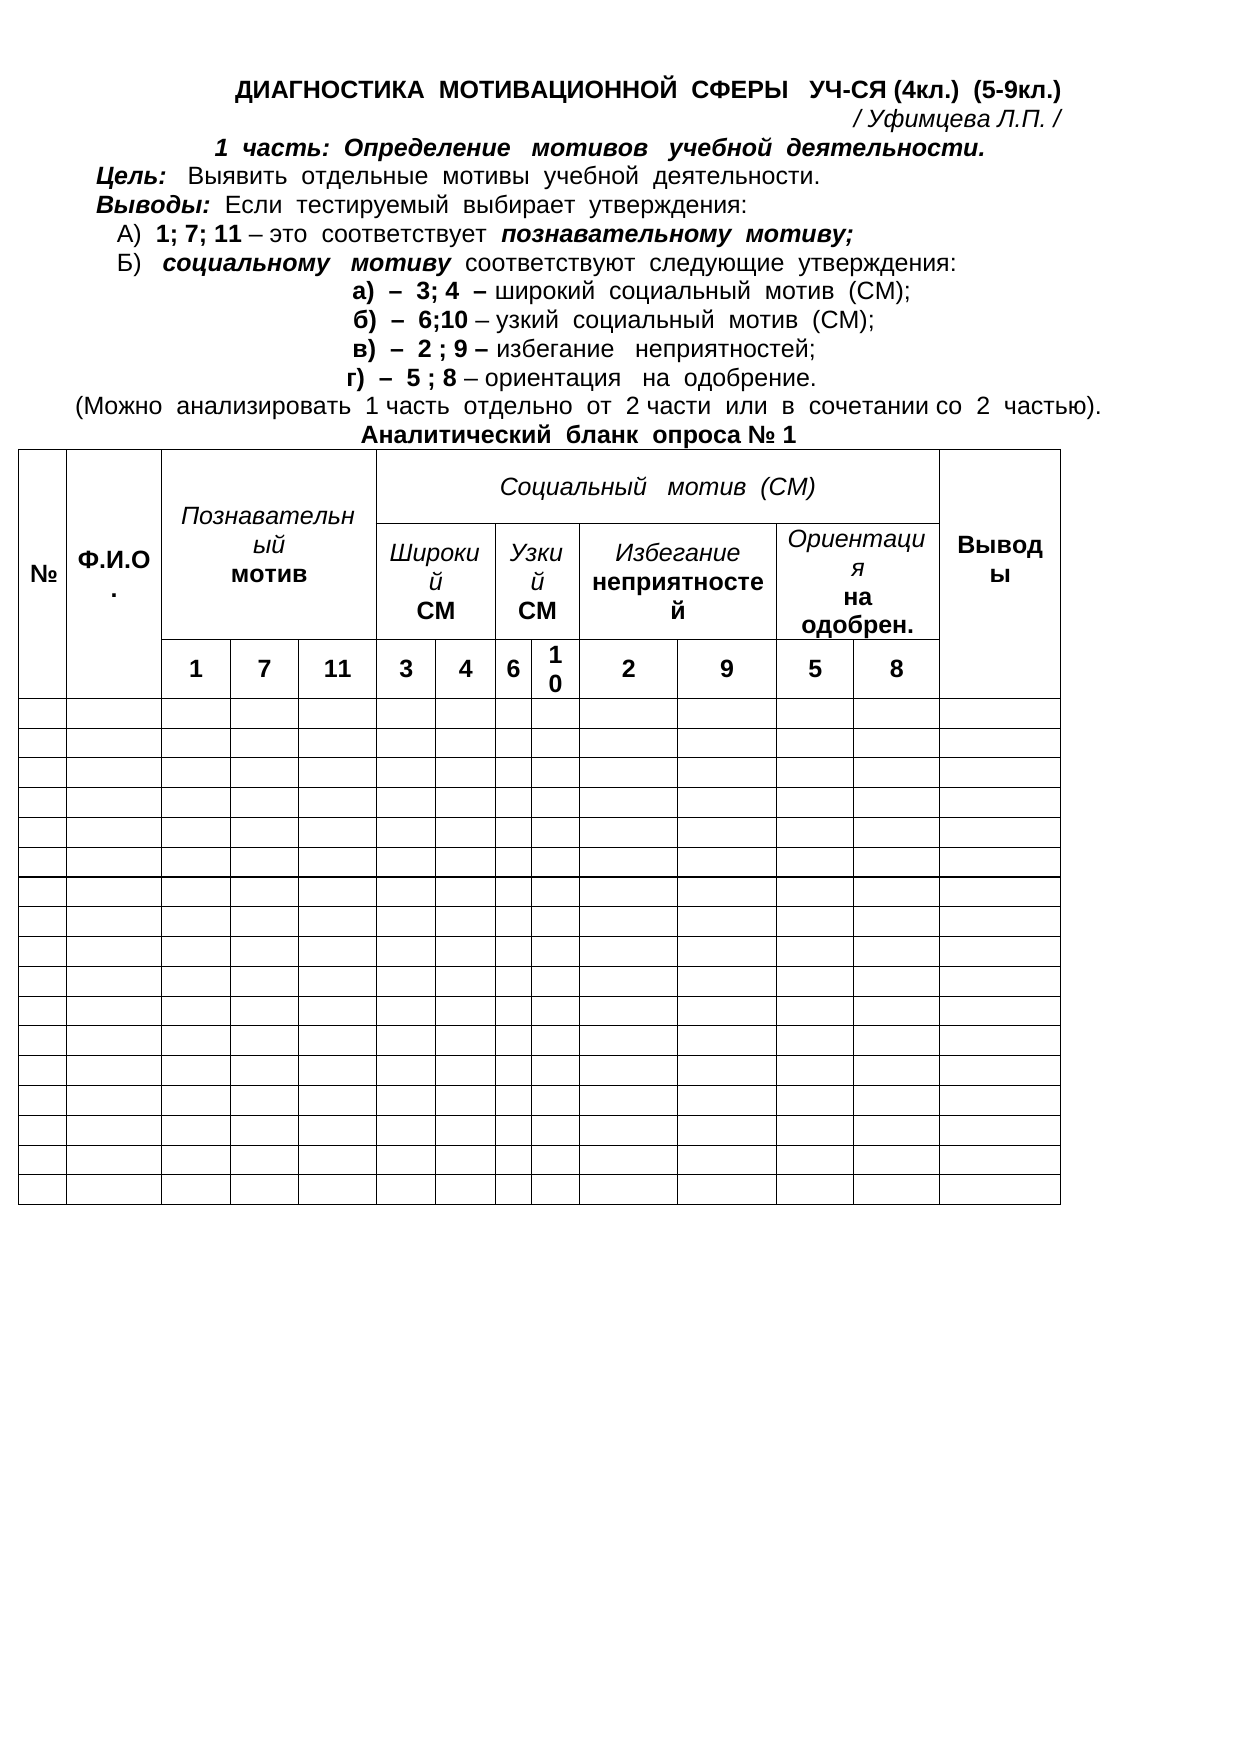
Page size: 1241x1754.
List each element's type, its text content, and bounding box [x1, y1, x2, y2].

table_cell [777, 699, 853, 727]
table_cell [678, 1116, 776, 1144]
table_cell [678, 907, 776, 936]
table_cell 3 [377, 640, 435, 698]
text б) – 6;10 – узкий социальный мотив (СМ); [75, 305, 1165, 334]
table_cell [67, 1175, 161, 1204]
table_cell [231, 1056, 298, 1085]
table_cell [580, 848, 677, 876]
table_cell [940, 818, 1060, 847]
table_cell [580, 1026, 677, 1055]
table_cell [854, 818, 939, 847]
table_cell [19, 788, 66, 817]
table_cell [940, 878, 1060, 906]
table_cell [67, 997, 161, 1025]
table_cell [532, 1116, 579, 1144]
table_cell [299, 937, 376, 966]
table_cell [678, 1175, 776, 1204]
table_cell [67, 937, 161, 966]
table_cell [496, 699, 531, 727]
table_cell [436, 699, 495, 727]
table_cell [940, 1026, 1060, 1055]
table_cell [162, 1146, 230, 1174]
text Аналитический бланк опроса № 1 [131, 420, 1165, 449]
table_cell 7 [231, 640, 298, 698]
table_cell [940, 997, 1060, 1025]
table_cell [231, 997, 298, 1025]
table_cell [580, 878, 677, 906]
table_cell [19, 878, 66, 906]
table_cell [940, 1086, 1060, 1115]
table_cell [854, 967, 939, 996]
table_cell [580, 818, 677, 847]
table_cell [854, 878, 939, 906]
table_cell [162, 729, 230, 757]
table_cell [580, 967, 677, 996]
table_cell [67, 1146, 161, 1174]
table_cell [377, 1116, 435, 1144]
table_cell [777, 907, 853, 936]
table_cell [777, 848, 853, 876]
table_cell [162, 1116, 230, 1144]
table_cell [299, 758, 376, 787]
table_cell [580, 1146, 677, 1174]
table_cell [19, 758, 66, 787]
table_cell [532, 758, 579, 787]
table_cell [580, 1056, 677, 1085]
table_cell [678, 699, 776, 727]
table_cell [580, 937, 677, 966]
table_cell [777, 1146, 853, 1174]
table_cell [231, 1086, 298, 1115]
table_cell [299, 1056, 376, 1085]
table_cell [532, 848, 579, 876]
table_cell [496, 729, 531, 757]
text а) – 3; 4 – широкий социальный мотив (СМ); [75, 276, 1165, 305]
table_cell [854, 1056, 939, 1085]
table_cell 8 [854, 640, 939, 698]
table_cell [162, 907, 230, 936]
table_cell [436, 1175, 495, 1204]
table_cell [580, 1175, 677, 1204]
table_cell [19, 997, 66, 1025]
table_cell [231, 848, 298, 876]
table_cell 9 [678, 640, 776, 698]
table_cell [299, 967, 376, 996]
table_cell [19, 1146, 66, 1174]
table_cell [231, 818, 298, 847]
table_cell [162, 699, 230, 727]
table_cell 10 [532, 640, 579, 698]
table_cell [19, 1116, 66, 1144]
table_cell [940, 1146, 1060, 1174]
table_cell [436, 818, 495, 847]
table_cell [777, 788, 853, 817]
table_cell [496, 1116, 531, 1144]
table_cell [231, 1146, 298, 1174]
table_header Социальный мотив (СМ) [377, 450, 939, 523]
table_cell [532, 1086, 579, 1115]
table_cell [377, 699, 435, 727]
table_cell [436, 907, 495, 936]
table_cell [678, 1056, 776, 1085]
table_cell [67, 1026, 161, 1055]
table_cell [940, 729, 1060, 757]
table_cell [67, 758, 161, 787]
text / Уфимцева Л.П. / [131, 104, 1165, 132]
text 1 часть: Определение мотивов учебной деятельности. [131, 132, 1165, 161]
table_cell [496, 1056, 531, 1085]
table_cell [19, 1026, 66, 1055]
table_cell [299, 699, 376, 727]
table_cell Ориентация на одобрен. [777, 524, 939, 639]
table_cell 11 [299, 640, 376, 698]
table_cell [854, 1175, 939, 1204]
table_cell [777, 1116, 853, 1144]
table_cell [854, 758, 939, 787]
table_cell [299, 878, 376, 906]
table_cell [299, 1175, 376, 1204]
table_cell [777, 937, 853, 966]
table_cell [67, 848, 161, 876]
table_cell [532, 1175, 579, 1204]
table_cell [19, 907, 66, 936]
table_cell [496, 848, 531, 876]
table_cell [436, 758, 495, 787]
table_cell [532, 699, 579, 727]
table_cell [436, 937, 495, 966]
table_cell [162, 1056, 230, 1085]
table_cell [940, 758, 1060, 787]
table_cell [678, 1026, 776, 1055]
table_cell [377, 937, 435, 966]
table_cell [436, 1146, 495, 1174]
table_cell [299, 1116, 376, 1144]
table_cell [436, 878, 495, 906]
table_cell [231, 1175, 298, 1204]
table_cell [532, 729, 579, 757]
table_header Выводы [940, 450, 1060, 698]
table_cell [580, 997, 677, 1025]
table_cell [777, 1026, 853, 1055]
table_cell [19, 699, 66, 727]
table_cell [580, 1086, 677, 1115]
table_cell [377, 967, 435, 996]
table_cell [162, 967, 230, 996]
table_cell [496, 878, 531, 906]
table_cell [580, 758, 677, 787]
table_cell [436, 1086, 495, 1115]
text в) – 2 ; 9 – избегание неприятностей; [75, 334, 1165, 362]
table_cell [678, 818, 776, 847]
table_cell [67, 699, 161, 727]
table_cell [67, 1086, 161, 1115]
table_cell [777, 878, 853, 906]
table_cell [162, 1175, 230, 1204]
table_cell [377, 729, 435, 757]
table_cell [532, 1026, 579, 1055]
table_cell [436, 997, 495, 1025]
table_cell [436, 1116, 495, 1144]
table_cell 2 [580, 640, 677, 698]
table_cell [580, 729, 677, 757]
table_cell [299, 788, 376, 817]
table_cell [299, 1026, 376, 1055]
table_cell [162, 848, 230, 876]
table_cell [854, 1116, 939, 1144]
text ДИАГНОСТИКА МОТИВАЦИОННОЙ СФЕРЫ УЧ-СЯ (4кл.) (5-9кл.) [131, 75, 1165, 104]
table_cell [67, 1116, 161, 1144]
table_cell [496, 788, 531, 817]
table_header № [19, 450, 66, 698]
table_cell [377, 848, 435, 876]
table_cell [532, 878, 579, 906]
table_cell [162, 788, 230, 817]
table_cell [299, 1146, 376, 1174]
table_cell [231, 758, 298, 787]
table_cell Широкий СМ [377, 524, 495, 639]
table_cell [678, 758, 776, 787]
table_cell [580, 1116, 677, 1144]
table_cell [162, 878, 230, 906]
table_cell [580, 788, 677, 817]
table_cell [940, 1175, 1060, 1204]
table_cell 4 [436, 640, 495, 698]
text Б) социальному мотиву соответствуют следующие утверждения: [75, 247, 1165, 276]
table_cell [67, 788, 161, 817]
table_cell [777, 758, 853, 787]
table_cell [19, 848, 66, 876]
table_cell [532, 818, 579, 847]
table_cell [854, 1026, 939, 1055]
table_cell [299, 848, 376, 876]
table_cell [854, 1086, 939, 1115]
table_cell [777, 967, 853, 996]
table_cell [19, 1056, 66, 1085]
table_cell [854, 937, 939, 966]
table_cell [496, 907, 531, 936]
table_cell 5 [777, 640, 853, 698]
table_cell [19, 729, 66, 757]
table_cell [678, 967, 776, 996]
table_cell [377, 878, 435, 906]
table_cell [532, 1146, 579, 1174]
table_cell Избегание неприятностей [580, 524, 776, 639]
table_cell [854, 699, 939, 727]
table_cell [19, 937, 66, 966]
table_cell [162, 758, 230, 787]
table_cell [496, 997, 531, 1025]
table_cell [231, 699, 298, 727]
table_cell [231, 1026, 298, 1055]
table_cell [436, 848, 495, 876]
table_cell [67, 967, 161, 996]
table_cell [377, 1175, 435, 1204]
table_cell [580, 699, 677, 727]
table_cell [231, 967, 298, 996]
table_cell [532, 997, 579, 1025]
table_cell [940, 699, 1060, 727]
table_cell [940, 1116, 1060, 1144]
table_cell [496, 818, 531, 847]
table_cell [377, 758, 435, 787]
table_cell [532, 907, 579, 936]
table_cell [231, 788, 298, 817]
table_cell [496, 967, 531, 996]
table_cell [496, 1175, 531, 1204]
table_cell [777, 1086, 853, 1115]
table_cell [231, 1116, 298, 1144]
table_cell [377, 1146, 435, 1174]
table_cell Узкий СМ [496, 524, 579, 639]
table_cell [67, 1056, 161, 1085]
table_cell [496, 758, 531, 787]
table_cell [436, 729, 495, 757]
table_cell [678, 848, 776, 876]
table_header Ф.И.О. [67, 450, 161, 698]
table_cell [777, 818, 853, 847]
table_cell [496, 937, 531, 966]
table_cell [940, 848, 1060, 876]
table_cell [377, 997, 435, 1025]
table_cell [299, 907, 376, 936]
table_cell [162, 997, 230, 1025]
table_cell [436, 967, 495, 996]
table_cell [19, 967, 66, 996]
table_cell [436, 1026, 495, 1055]
table_cell [854, 788, 939, 817]
table_cell [854, 1146, 939, 1174]
table_cell 1 [162, 640, 230, 698]
table_cell [940, 788, 1060, 817]
table_cell [496, 1146, 531, 1174]
table_cell [532, 788, 579, 817]
table_cell [377, 1086, 435, 1115]
table_cell [940, 937, 1060, 966]
table_cell [299, 1086, 376, 1115]
table_cell [678, 729, 776, 757]
table_cell [231, 907, 298, 936]
table_cell [678, 997, 776, 1025]
table_cell [854, 848, 939, 876]
table_cell [940, 1056, 1060, 1085]
table_cell [777, 1056, 853, 1085]
table_cell [19, 818, 66, 847]
table_cell [678, 937, 776, 966]
table_cell [231, 729, 298, 757]
table_cell [231, 937, 298, 966]
table_cell [532, 967, 579, 996]
table_header Познавательный мотив [162, 450, 376, 639]
table_cell [162, 818, 230, 847]
table_cell [532, 1056, 579, 1085]
table_cell [854, 997, 939, 1025]
table_cell [377, 818, 435, 847]
table_cell [299, 818, 376, 847]
table_cell [580, 907, 677, 936]
table_cell [777, 1175, 853, 1204]
table_cell [678, 788, 776, 817]
table_cell [162, 937, 230, 966]
table_cell [67, 818, 161, 847]
table_cell [854, 729, 939, 757]
table_cell [436, 1056, 495, 1085]
table_cell 6 [496, 640, 531, 698]
table_cell [377, 788, 435, 817]
table_cell [377, 1026, 435, 1055]
table_cell [777, 729, 853, 757]
text (Можно анализировать 1 часть отдельно от 2 части или в сочетании со 2 частью). [75, 391, 1165, 420]
table_cell [299, 729, 376, 757]
table_cell [67, 907, 161, 936]
table_cell [532, 937, 579, 966]
table_cell [496, 1026, 531, 1055]
table_cell [678, 1086, 776, 1115]
text г) – 5 ; 8 – ориентация на одобрение. [131, 362, 1165, 391]
table_cell [436, 788, 495, 817]
table_cell [940, 907, 1060, 936]
table_cell [299, 997, 376, 1025]
table_cell [777, 997, 853, 1025]
table_cell [67, 878, 161, 906]
table_cell [162, 1026, 230, 1055]
table_cell [377, 1056, 435, 1085]
table_cell [162, 1086, 230, 1115]
table_cell [19, 1175, 66, 1204]
table_cell [19, 1086, 66, 1115]
text Выводы: Если тестируемый выбирает утверждения: [75, 190, 1165, 219]
text А) 1; 7; 11 – это соответствует познавательному мотиву; [75, 219, 1165, 247]
text Цель: Выявить отдельные мотивы учебной деятельности. [75, 161, 1165, 190]
table_cell [678, 878, 776, 906]
table_cell [231, 878, 298, 906]
table_cell [377, 907, 435, 936]
table_cell [496, 1086, 531, 1115]
table_cell [67, 729, 161, 757]
table_cell [940, 967, 1060, 996]
table_cell [678, 1146, 776, 1174]
table_cell [854, 907, 939, 936]
